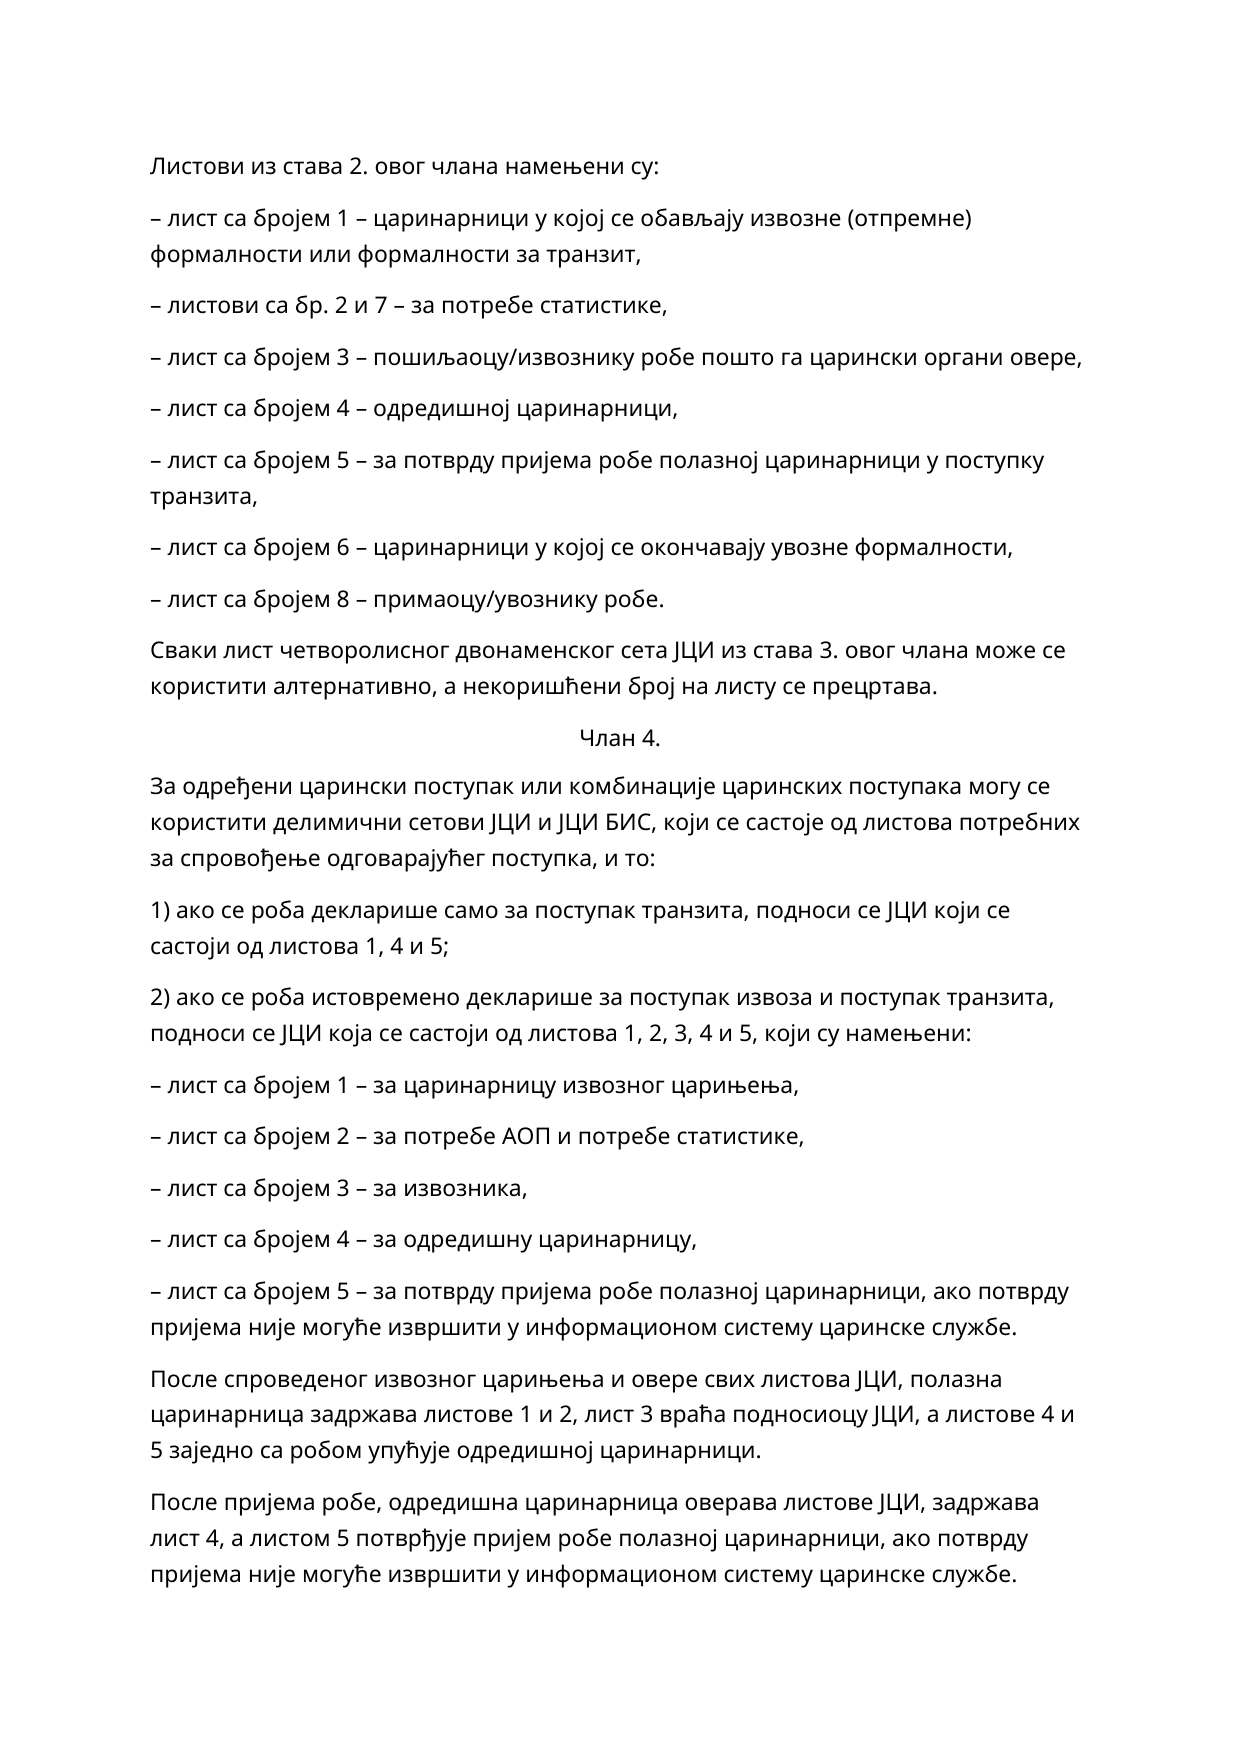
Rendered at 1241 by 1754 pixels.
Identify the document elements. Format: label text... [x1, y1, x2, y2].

text – лист са бројем 5 – за потврду пријема робе полазној царинарници, ако потврду пријема није могуће извршити у информационом систему царинске службе. [150, 1275, 1090, 1342]
text 1) ако се роба декларише само за поступак транзита, подноси се ЈЦИ који се састоји од листова 1, 4 и 5; [150, 894, 1090, 961]
text Листови из става 2. овог члана намењени су: [150, 150, 1090, 181]
text – лист са бројем 3 – за извозника, [150, 1172, 1090, 1203]
text – лист са бројем 5 – за потврду пријема робе полазној царинарници у поступку транзита, [150, 444, 1090, 511]
text – лист са бројем 1 – за царинарницу извозног царињења, [150, 1069, 1090, 1100]
text За одређени царински поступак или комбинације царинских поступака могу се користити делимични сетови ЈЦИ и ЈЦИ БИС, који се састоје од листова потребних за спровођење одговарајућег поступка, и то: [150, 770, 1090, 873]
text – лист са бројем 2 – за потребе АОП и потребе статистике, [150, 1120, 1090, 1152]
text Члан 4. [150, 722, 1090, 753]
text 2) ако се роба истовремено декларише за поступак извоза и поступак транзита, подноси се ЈЦИ која се састоји од листова 1, 2, 3, 4 и 5, који су намењени: [150, 981, 1090, 1048]
text – лист са бројем 8 – примаоцу/увознику робе. [150, 583, 1090, 614]
text После спроведеног извозног царињења и овере свих листова ЈЦИ, полазна царинарница задржава листове 1 и 2, лист 3 враћа подносиоцу ЈЦИ, а листове 4 и 5 заједно са робом упућује одредишној царинарници. [150, 1362, 1090, 1466]
text – листови са бр. 2 и 7 – за потребе статистике, [150, 289, 1090, 320]
text – лист са бројем 3 – пошиљаоцу/извознику робе пошто га царински органи овере, [150, 341, 1090, 372]
text – лист са бројем 1 – царинарници у којој се обављају извозне (отпремне) формалности или формалности за транзит, [150, 202, 1090, 269]
text – лист са бројем 6 – царинарници у којој се окончавају увозне формалности, [150, 531, 1090, 562]
text – лист са бројем 4 – одредишној царинарници, [150, 392, 1090, 423]
text После пријема робе, одредишна царинарница оверава листове ЈЦИ, задржава лист 4, а листом 5 потврђује пријем робе полазној царинарници, ако потврду пријема није могуће извршити у информационом систему царинске службе. [150, 1486, 1090, 1589]
text – лист са бројем 4 – за одредишну царинарницу, [150, 1223, 1090, 1255]
text Сваки лист четворолисног двонаменског сета ЈЦИ из става 3. овог члана може се користити алтернативно, а некоришћени број на листу се прецртава. [150, 634, 1090, 702]
